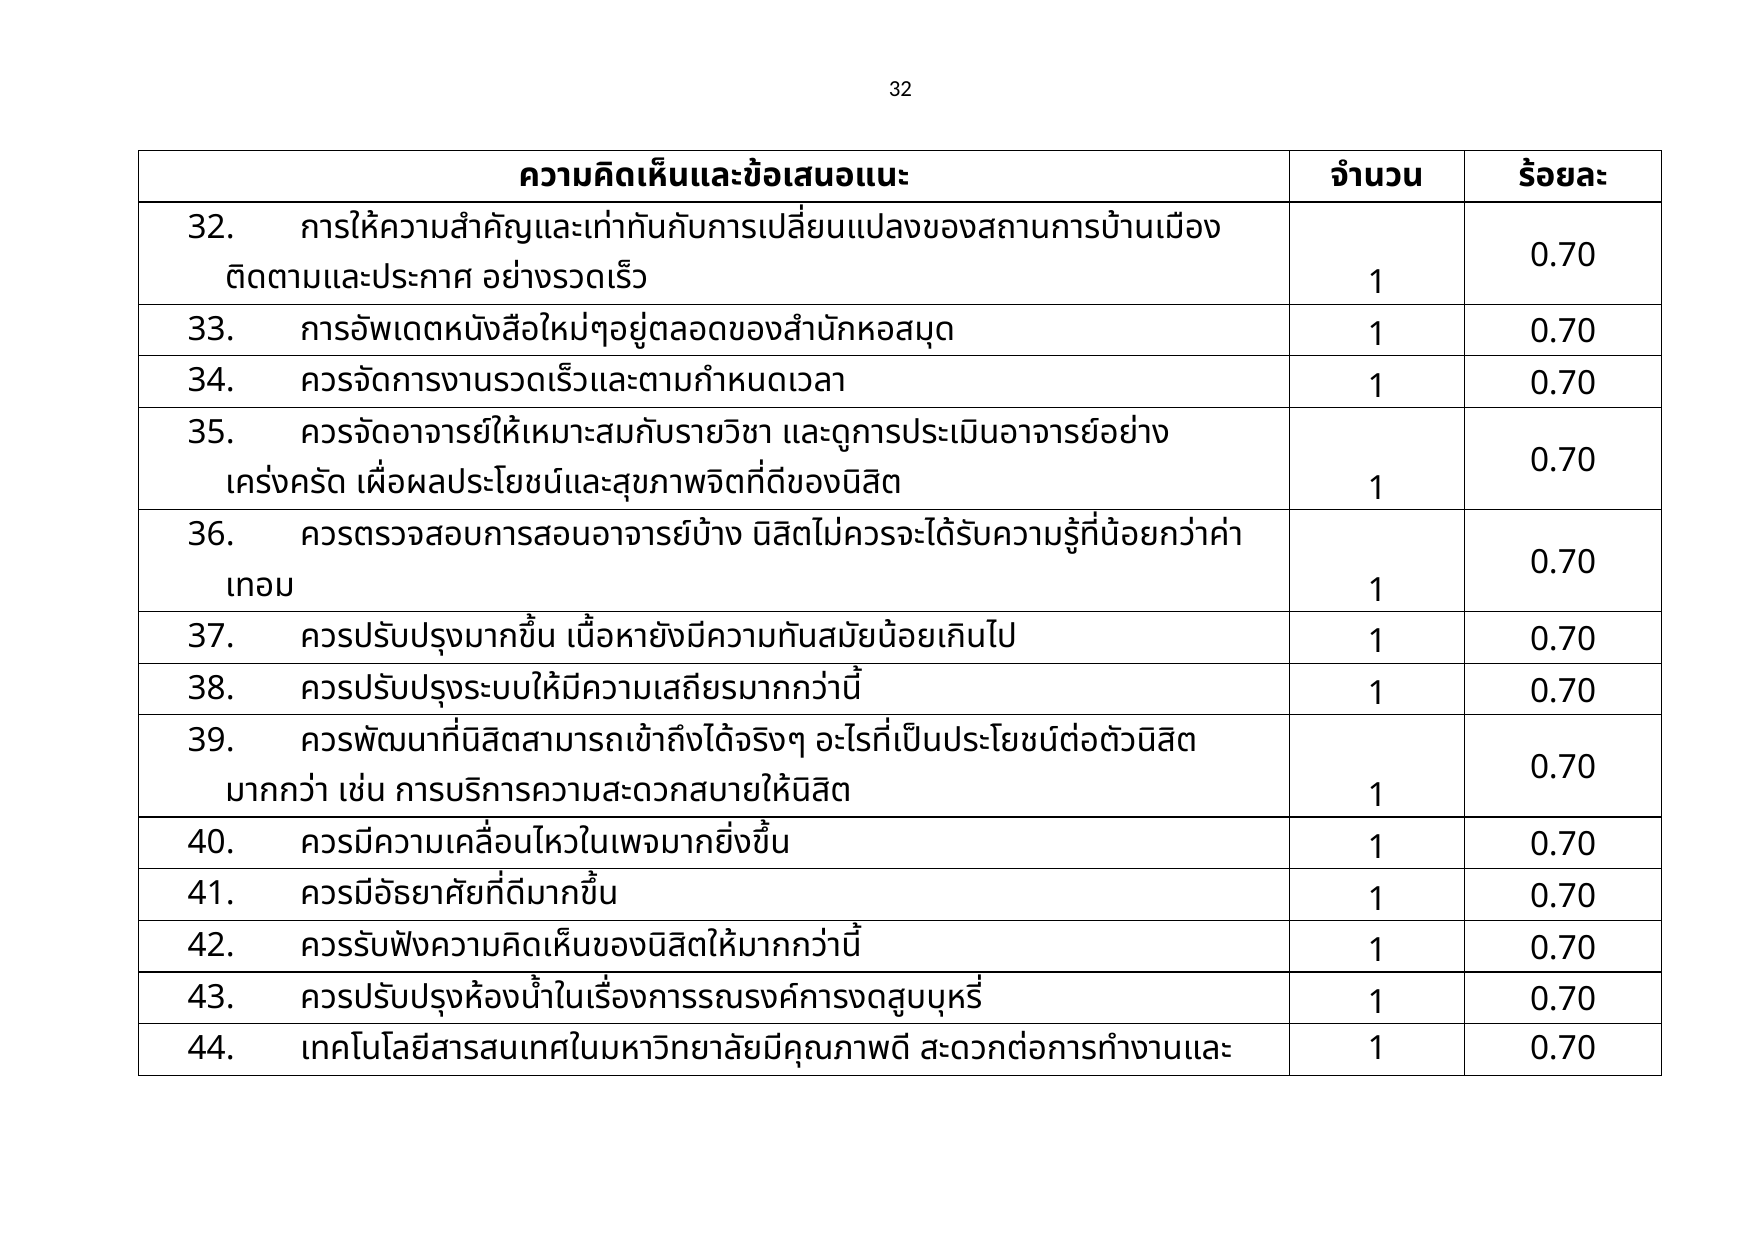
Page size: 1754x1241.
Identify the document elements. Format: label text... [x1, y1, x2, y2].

table_cell 0.70 [1465, 664, 1661, 714]
table_cell ควรพัฒนาที่นิสิตสามารถเข้าถึงได้จริงๆ อะไรที่เป็นประโยชน์ต่อตัวนิสิตมากกว่า เช่น การบริการความสะดวกสบายให้นิสิต [139, 715, 1289, 816]
table_cell 0.70 [1465, 715, 1661, 816]
table_cell ควรจัดการงานรวดเร็วและตามกำหนดเวลา [139, 356, 1289, 407]
table_cell ควรปรับปรุงระบบให้มีความเสถียรมากกว่านี้ [139, 664, 1289, 714]
table_cell ควรปรับปรุงมากขึ้น เนื้อหายังมีความทันสมัยน้อยเกินไป [139, 612, 1289, 663]
table_cell 1 [1290, 408, 1464, 509]
table_cell 1 [1290, 715, 1464, 816]
table_cell 0.70 [1465, 1024, 1661, 1075]
table_cell 1 [1290, 818, 1464, 868]
table_cell ควรรับฟังความคิดเห็นของนิสิตให้มากกว่านี้ [139, 921, 1289, 971]
table_cell 1 [1290, 664, 1464, 714]
table_cell 1 [1290, 510, 1464, 611]
table_cell ควรมีความเคลื่อนไหวในเพจมากยิ่งขึ้น [139, 818, 1289, 868]
table_cell ควรตรวจสอบการสอนอาจารย์บ้าง นิสิตไม่ควรจะได้รับความรู้ที่น้อยกว่าค่าเทอม [139, 510, 1289, 611]
table_cell 0.70 [1465, 612, 1661, 663]
table_cell 1 [1290, 973, 1464, 1023]
table_cell 0.70 [1465, 973, 1661, 1023]
table_header จำนวน [1290, 151, 1464, 201]
table_header ร้อยละ [1465, 151, 1661, 201]
table_cell 0.70 [1465, 869, 1661, 920]
table_cell ควรมีอัธยาศัยที่ดีมากขึ้น [139, 869, 1289, 920]
table_cell 1 [1290, 869, 1464, 920]
table_cell 1 [1290, 356, 1464, 407]
table_cell 0.70 [1465, 203, 1661, 303]
table_cell 0.70 [1465, 408, 1661, 509]
table_cell การอัพเดตหนังสือใหม่ๆอยู่ตลอดของสำนักหอสมุด [139, 305, 1289, 355]
table_cell ควรปรับปรุงห้องน้ำในเรื่องการรณรงค์การงดสูบบุหรี่ [139, 973, 1289, 1023]
table_header ความคิดเห็นและข้อเสนอแนะ [139, 151, 1289, 201]
table_cell 1 [1290, 305, 1464, 355]
table_cell 1 [1290, 1024, 1464, 1075]
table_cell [139, 1024, 1289, 1075]
table_cell 0.70 [1465, 356, 1661, 407]
table_cell 0.70 [1465, 921, 1661, 971]
table_cell 0.70 [1465, 818, 1661, 868]
table_cell 0.70 [1465, 305, 1661, 355]
table_cell 0.70 [1465, 510, 1661, 611]
table_cell 1 [1290, 921, 1464, 971]
table_cell การให้ความสำคัญและเท่าทันกับการเปลี่ยนแปลงของสถานการบ้านเมือง ติดตามและประกาศ อย่างรวดเร็ว [139, 203, 1289, 303]
table_cell 1 [1290, 203, 1464, 303]
table_cell 1 [1290, 612, 1464, 663]
table_cell ควรจัดอาจารย์ให้เหมาะสมกับรายวิชา และดูการประเมินอาจารย์อย่างเคร่งครัด เผื่อผลประโยชน์และสุขภาพจิตที่ดีของนิสิต [139, 408, 1289, 509]
